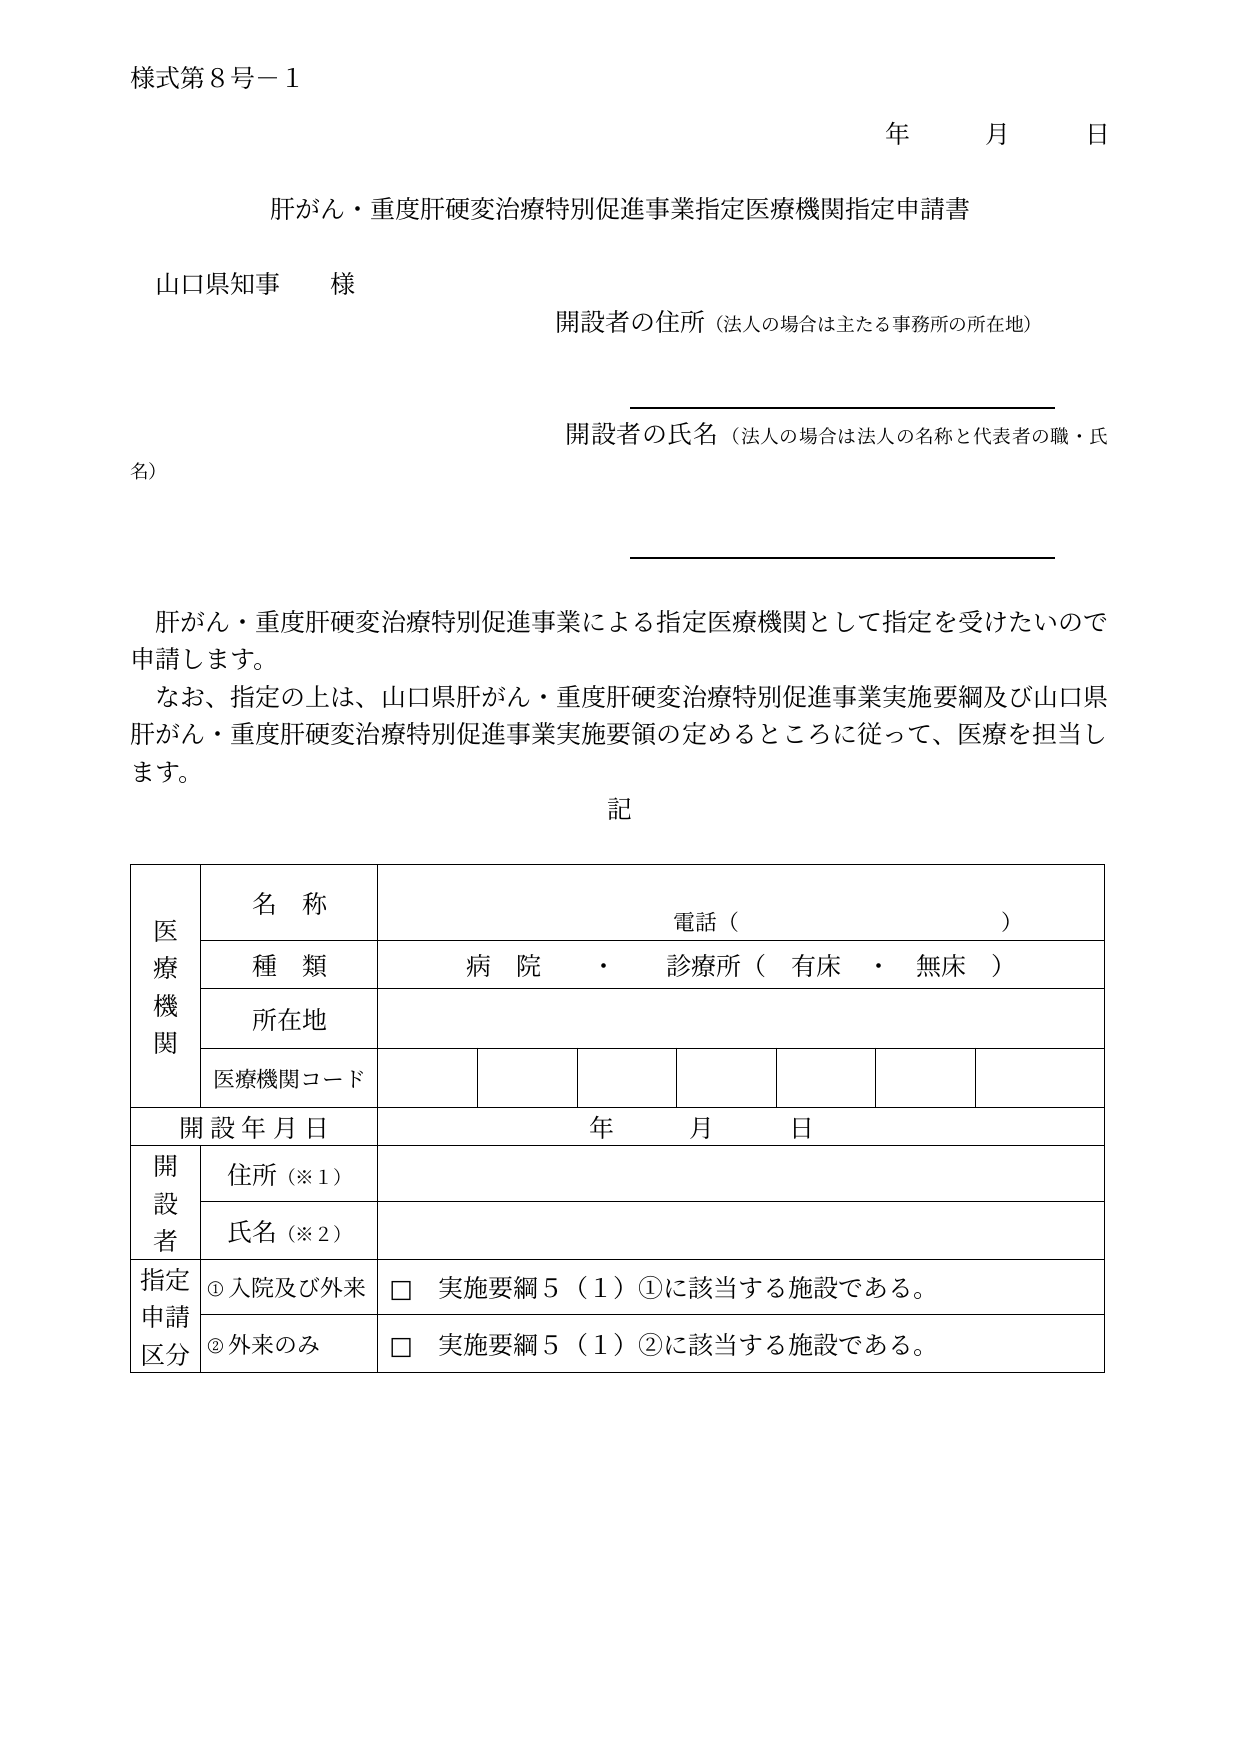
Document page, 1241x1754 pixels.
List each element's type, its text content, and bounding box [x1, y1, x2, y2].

table_cell [578, 1049, 676, 1107]
table_cell [677, 1049, 776, 1107]
table_cell 病 院 ・ 診療所（ 有床 ・ 無床 ） [378, 941, 1104, 988]
table_cell 指定 申請 区分 [131, 1260, 200, 1372]
text なお、指定の上は、山口県肝がん・重度肝硬変治療特別促進事業実施要綱及び山口県肝がん・重度肝硬変治療特別促進事業実施要領の定めるところに従って、医療を担当します。 [130, 677, 1110, 789]
text 開設者の氏名（法人の場合は法人の名称と代表者の職・氏名） [130, 414, 1110, 489]
table_header 医療機関 [131, 865, 200, 1107]
table_cell [378, 1202, 1104, 1259]
text 肝がん・重度肝硬変治療特別促進事業指定医療機関指定申請書 [130, 189, 1110, 227]
table_cell 年 月 日 [378, 1108, 1104, 1145]
table_cell ①入院及び外来 [201, 1260, 377, 1314]
subtitle 記 [130, 789, 1110, 827]
table_cell 医療機関コード [201, 1049, 377, 1107]
table_cell [378, 1049, 477, 1107]
table_cell 住所（※１） [201, 1146, 377, 1201]
table_cell [478, 1049, 577, 1107]
text 肝がん・重度肝硬変治療特別促進事業による指定医療機関として指定を受けたいので申請します。 [130, 602, 1110, 677]
table_cell 氏名（※２） [201, 1202, 377, 1259]
table_cell 開 設 年 月 日 [131, 1108, 377, 1145]
text 山口県知事 様 [130, 264, 1110, 302]
table_cell ②外来のみ [201, 1315, 377, 1372]
table_cell □ 実施要綱５（１）②に該当する施設である。 [378, 1315, 1104, 1372]
text 開設者の住所（法人の場合は主たる事務所の所在地） [130, 302, 1110, 339]
text 年 月 日 [130, 114, 1110, 152]
table_cell [876, 1049, 975, 1107]
table_cell [976, 1049, 1104, 1107]
table_cell 開設者 [131, 1146, 200, 1259]
table_header 電話（ ） [378, 865, 1104, 940]
table_cell 所在地 [201, 989, 377, 1047]
table_header 名 称 [201, 865, 377, 940]
table_cell [378, 1146, 1104, 1201]
table_cell [378, 989, 1104, 1047]
table_cell [777, 1049, 875, 1107]
table_cell 種 類 [201, 941, 377, 988]
table_cell □ 実施要綱５（１）①に該当する施設である。 [378, 1260, 1104, 1314]
